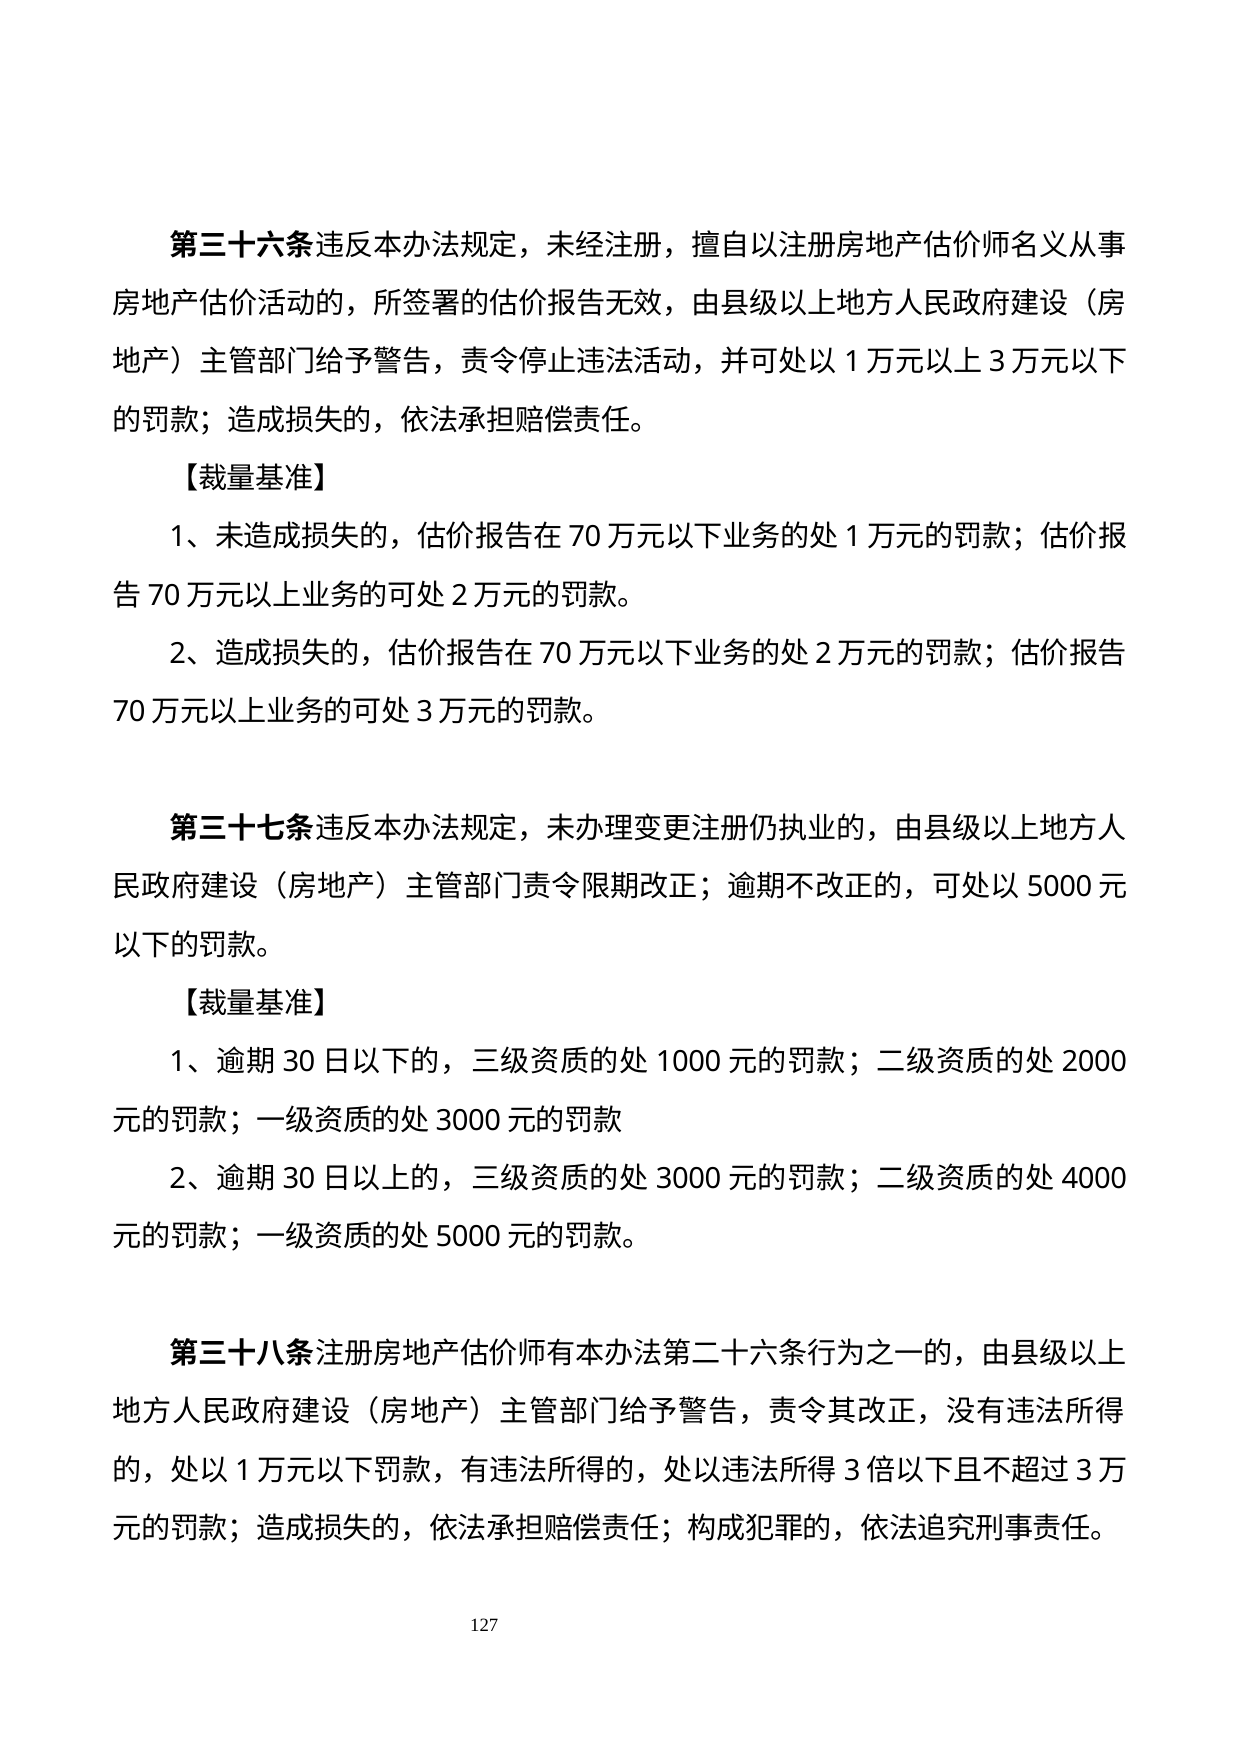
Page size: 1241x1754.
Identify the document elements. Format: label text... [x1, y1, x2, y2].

text 1、逾期30日以下的，三级资质的处1000元的罚款；二级资质的处2000元的罚款；一级资质的处3000元的罚款 [112, 1025, 1128, 1142]
text 第三十七条违反本办法规定，未办理变更注册仍执业的，由县级以上地方人民政府建设（房地产）主管部门责令限期改正；逾期不改正的，可处以5000元以下的罚款。 [112, 792, 1128, 967]
text 第三十六条违反本办法规定，未经注册，擅自以注册房地产估价师名义从事房地产估价活动的，所签署的估价报告无效，由县级以上地方人民政府建设（房地产）主管部门给予警告，责令停止违法活动，并可处以1万元以上3万元以下的罚款；造成损失的，依法承担赔偿责任。 [112, 208, 1128, 442]
text 第三十八条注册房地产估价师有本办法第二十六条行为之一的，由县级以上地方人民政府建设（房地产）主管部门给予警告，责令其改正，没有违法所得的，处以1万元以下罚款，有违法所得的，处以违法所得3倍以下且不超过3万元的罚款；造成损失的，依法承担赔偿责任；构成犯罪的，依法追究刑事责任。 [112, 1317, 1128, 1550]
text 【裁量基准】 [112, 442, 1128, 500]
text 2、造成损失的，估价报告在70万元以下业务的处2万元的罚款；估价报告70万元以上业务的可处3万元的罚款。 [112, 617, 1128, 733]
text 1、未造成损失的，估价报告在70万元以下业务的处1万元的罚款；估价报告70万元以上业务的可处2万元的罚款。 [112, 500, 1128, 617]
text 【裁量基准】 [112, 967, 1128, 1025]
text 2、逾期30日以上的，三级资质的处3000元的罚款；二级资质的处4000元的罚款；一级资质的处5000元的罚款。 [112, 1142, 1128, 1258]
